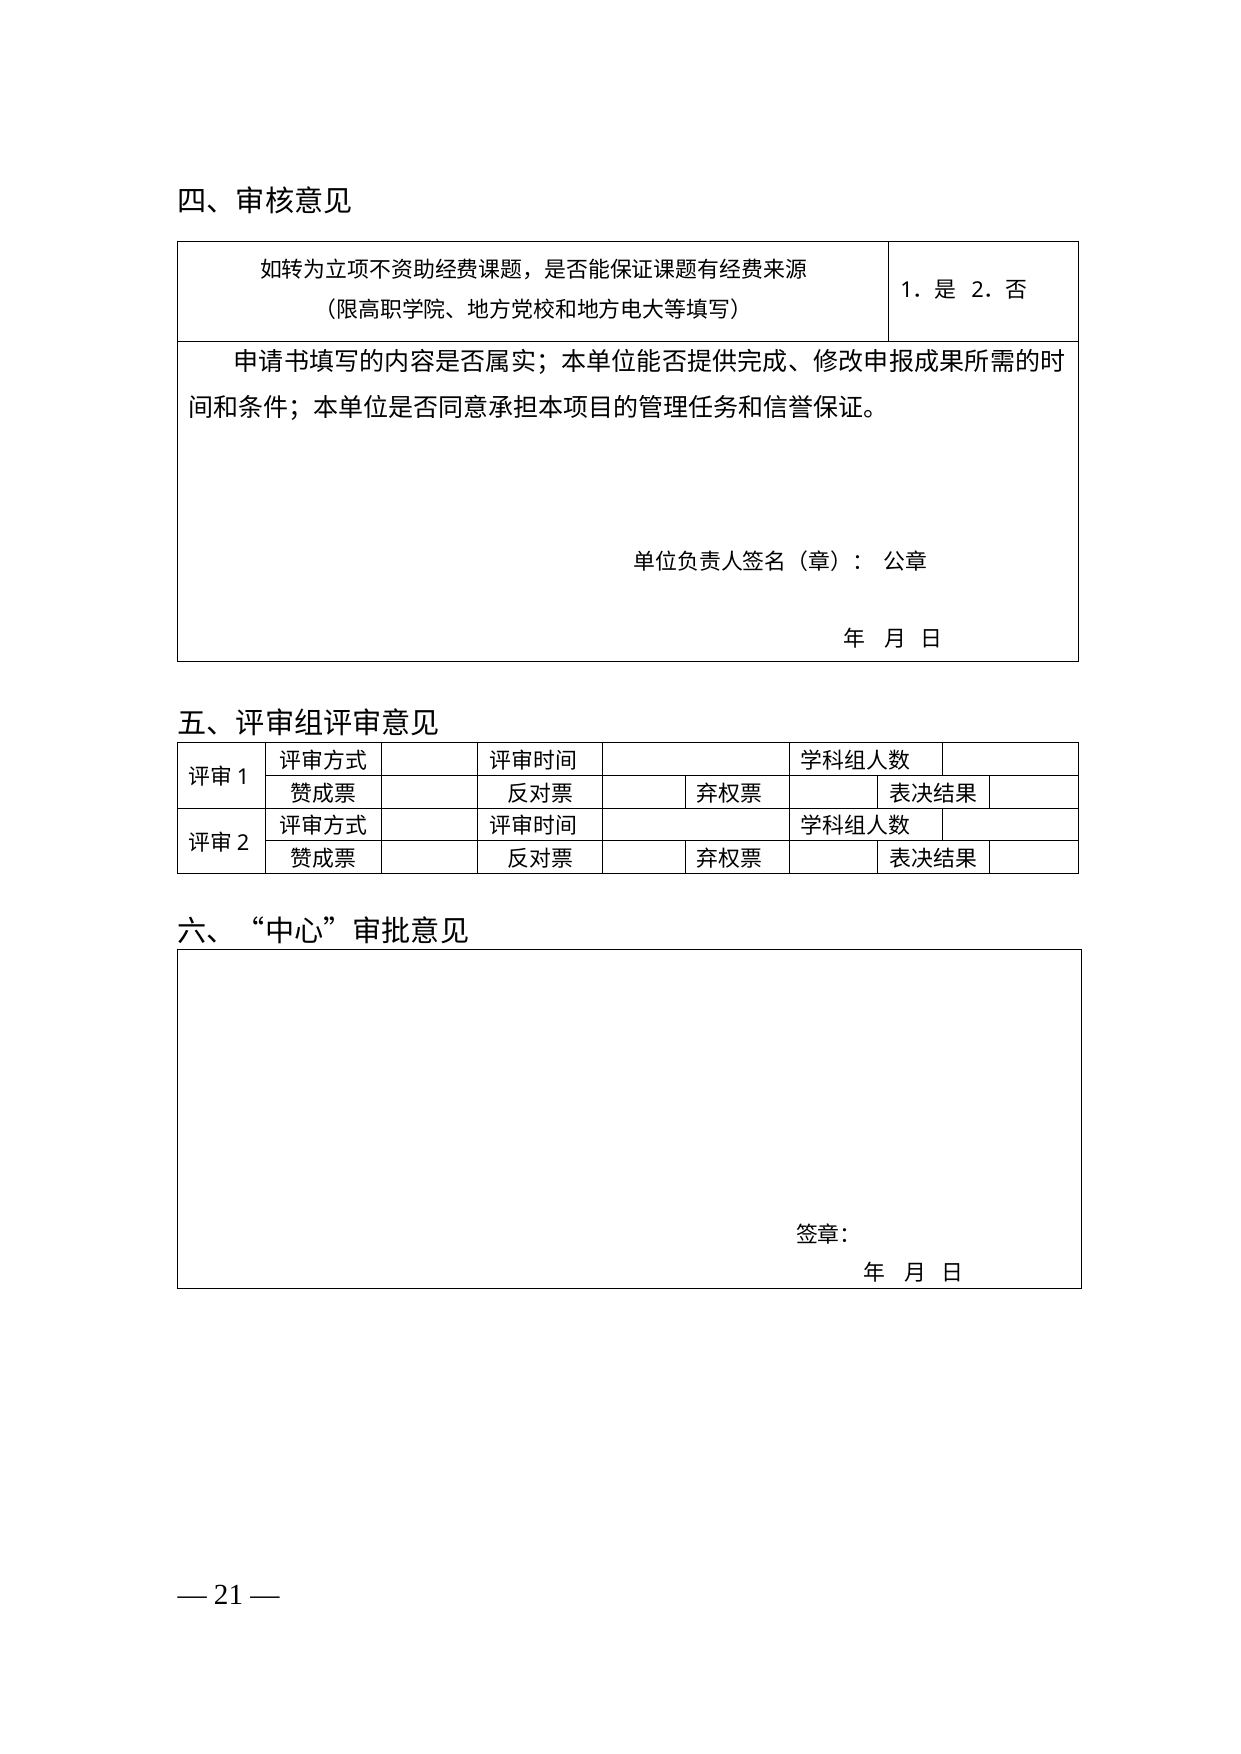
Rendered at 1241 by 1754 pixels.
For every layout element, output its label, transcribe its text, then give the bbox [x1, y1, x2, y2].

table_header 评审方式 [266, 743, 381, 775]
table_header 评审1 [178, 743, 265, 807]
text 四、审核意见 [177, 177, 1063, 219]
table_cell [790, 776, 877, 807]
table_cell 评审方式 [266, 809, 381, 840]
table_header [943, 743, 1078, 775]
table_cell [382, 841, 477, 873]
table_header 如转为立项不资助经费课题，是否能保证课题有经费来源 （限高职学院、地方党校和地方电大等填写） [178, 242, 888, 341]
table_cell 弃权票 [686, 841, 789, 873]
table_cell 弃权票 [686, 776, 789, 807]
table_cell [382, 776, 477, 807]
table_header [382, 743, 477, 775]
table_header 评审时间 [478, 743, 602, 775]
table_cell 学科组人数 [790, 809, 942, 840]
table_cell [603, 776, 685, 807]
table_cell 表决结果 [878, 776, 989, 807]
table_cell 赞成票 [266, 841, 381, 873]
table_header 学科组人数 [790, 743, 942, 775]
table_cell [790, 841, 877, 873]
table_cell [990, 776, 1078, 807]
table_header [603, 743, 789, 775]
table_cell 反对票 [478, 841, 602, 873]
table_cell 赞成票 [266, 776, 381, 807]
table_header 1．是 2．否 [889, 242, 1078, 341]
table_cell 评审2 [178, 809, 265, 873]
table_cell [990, 841, 1078, 873]
table_cell 申请书填写的内容是否属实；本单位能否提供完成、修改申报成果所需的时间和条件；本单位是否同意承担本项目的管理任务和信誉保证。 单位负责人签名（章）： 公章 年 月 日 [178, 342, 1078, 661]
table_cell 反对票 [478, 776, 602, 807]
table_cell [943, 809, 1078, 840]
table_header 签章： 年 月 日 [178, 950, 1081, 1287]
table_cell [603, 841, 685, 873]
table_cell 评审时间 [478, 809, 602, 840]
text 五、评审组评审意见 [177, 700, 1063, 742]
table_cell [382, 809, 477, 840]
table_cell [603, 809, 789, 840]
text 六、“中心”审批意见 [177, 911, 1063, 949]
table_cell 表决结果 [878, 841, 989, 873]
